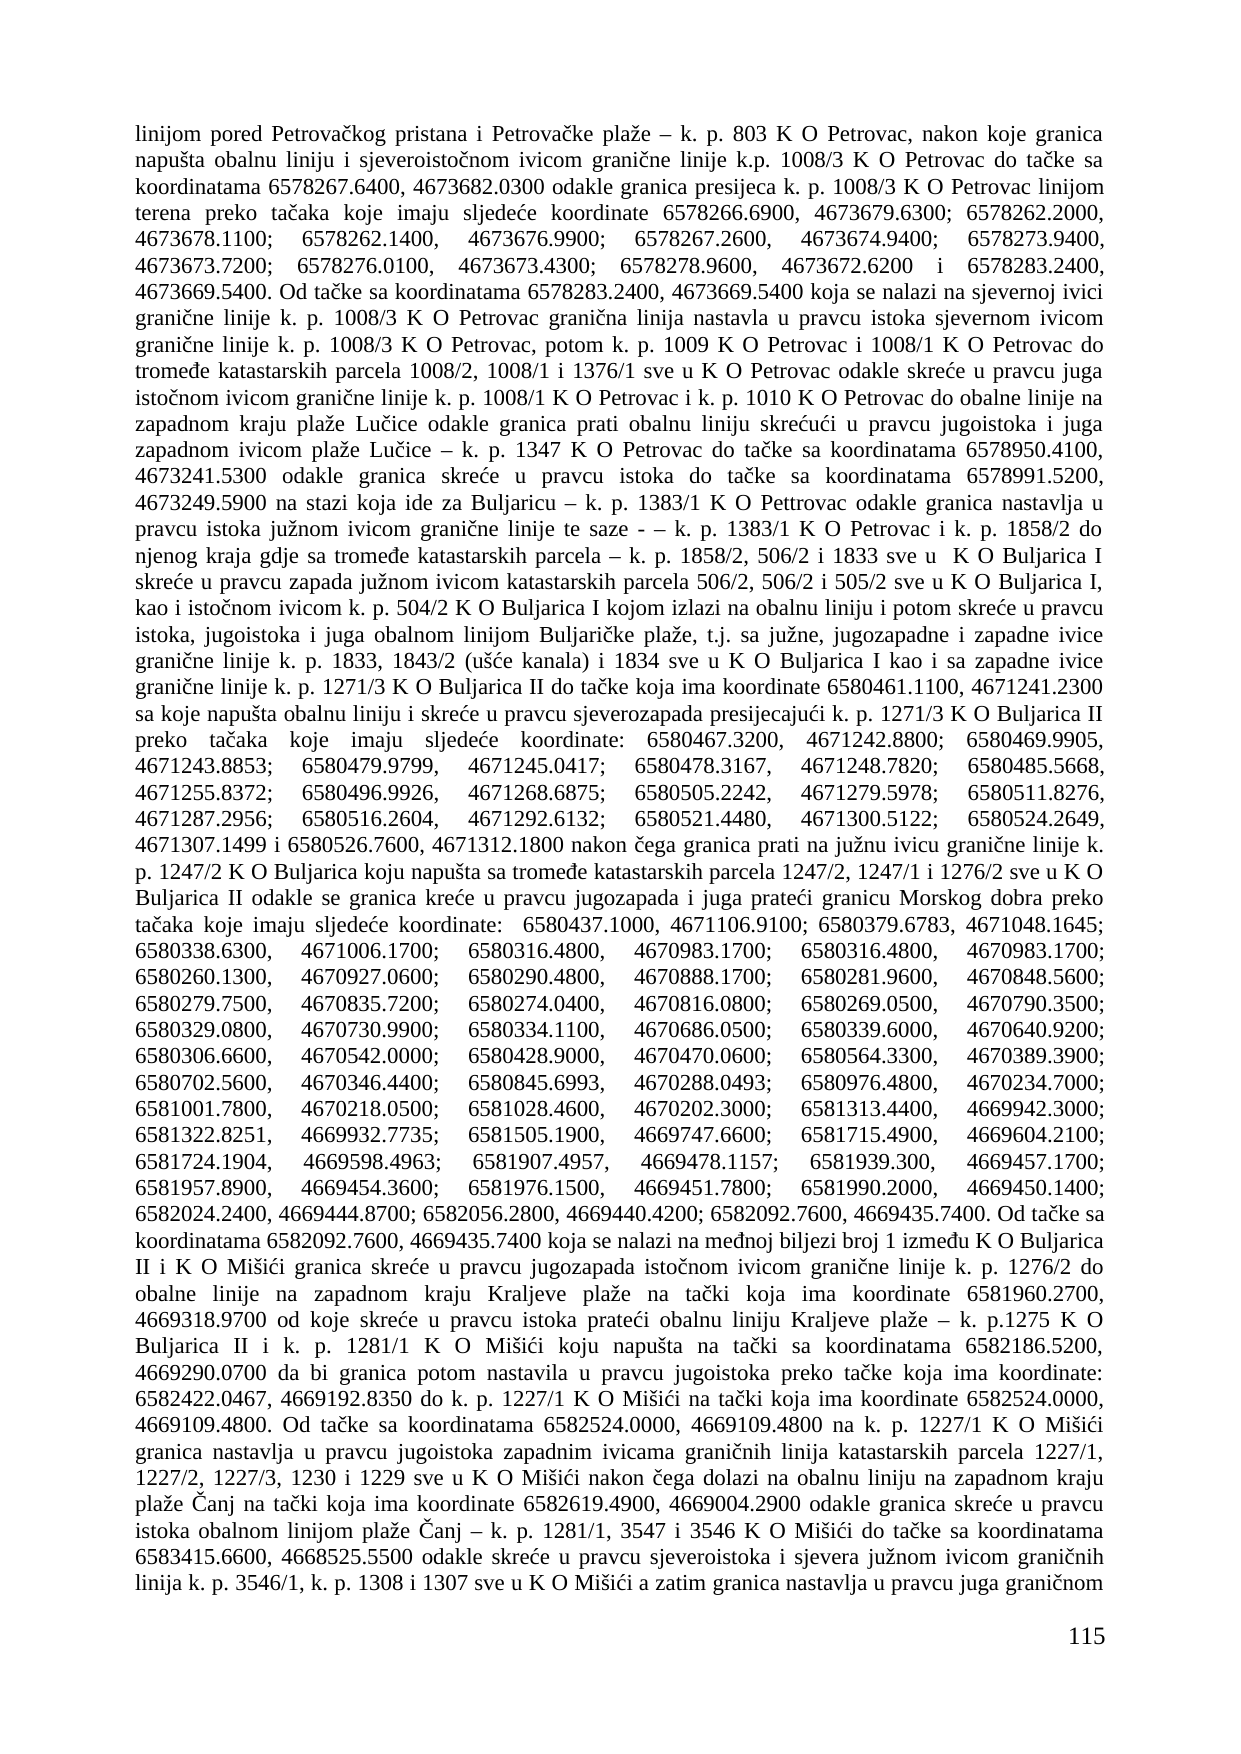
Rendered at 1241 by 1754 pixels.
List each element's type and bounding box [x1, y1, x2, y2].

text [135, 120, 1105, 1596]
